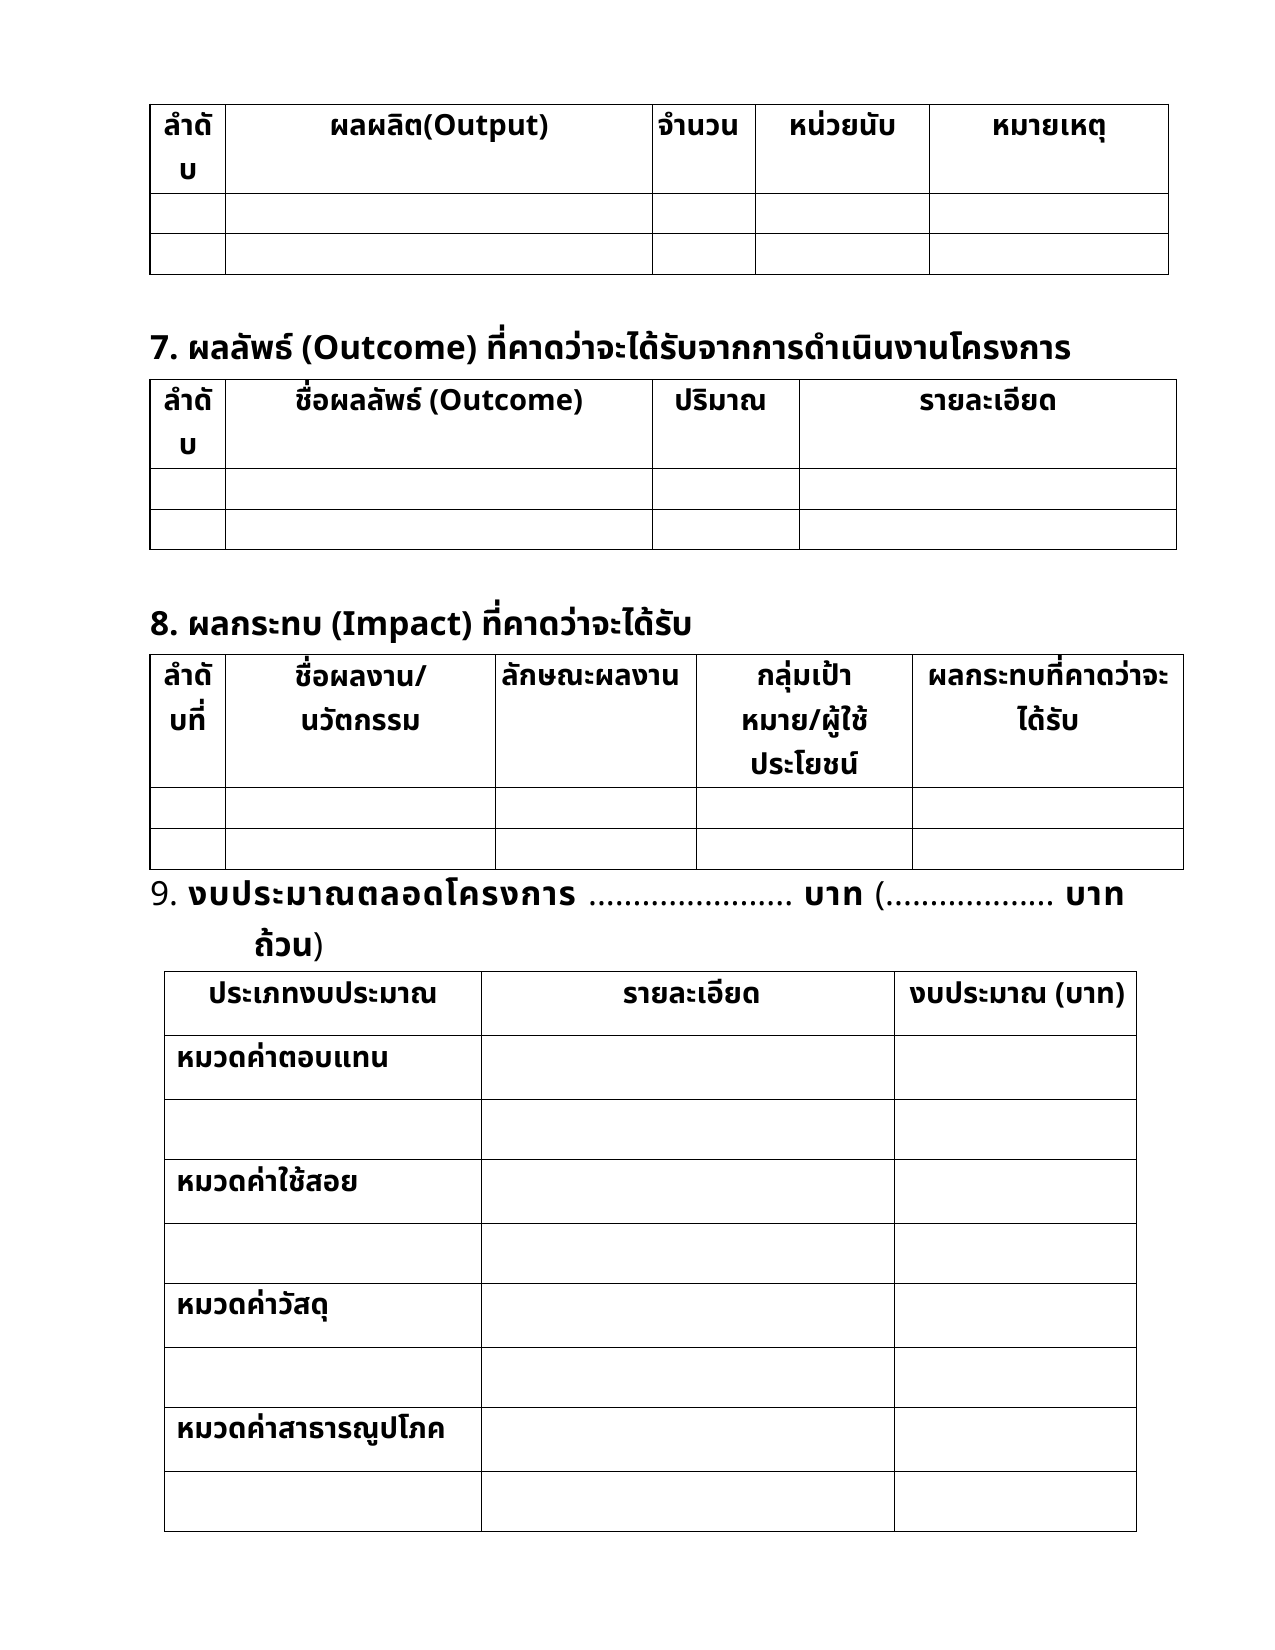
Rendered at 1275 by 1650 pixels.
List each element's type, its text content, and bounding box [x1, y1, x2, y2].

table_cell [482, 1348, 894, 1407]
table_header จำนวน [653, 105, 755, 193]
table_cell [226, 788, 495, 828]
table_cell [756, 194, 929, 233]
table_cell [151, 829, 225, 869]
table_header งบประมาณ (บาท) [895, 972, 1136, 1035]
table_cell [756, 234, 929, 274]
table_cell [482, 1472, 894, 1531]
table_cell [800, 510, 1176, 549]
table_cell หมวดค่าใช้สอย [165, 1160, 481, 1223]
table_cell [482, 1036, 894, 1099]
table_cell [151, 234, 225, 274]
table_cell [165, 1100, 481, 1159]
text 9. งบประมาณตลอดโครงการ ....................... บาท (................... บาทถ้วน) [150, 870, 1125, 971]
table_cell หมวดค่าวัสดุ [165, 1284, 481, 1347]
table_cell [895, 1348, 1136, 1407]
table_header ลำดับที่ [151, 655, 225, 787]
table_cell [895, 1408, 1136, 1471]
table_cell [151, 194, 225, 233]
table_cell [697, 829, 912, 869]
table_cell [895, 1224, 1136, 1283]
table_header หมายเหตุ [930, 105, 1168, 193]
table_cell [226, 194, 652, 233]
table_header ชื่อผลงาน/นวัตกรรม [226, 655, 495, 787]
table_header ลักษณะผลงาน [496, 655, 696, 787]
text 7. ผลลัพธ์ (Outcome) ที่คาดว่าจะได้รับจากการดำเนินงานโครงการ [150, 324, 1125, 375]
table_cell [653, 469, 799, 508]
text 8. ผลกระทบ (Impact) ที่คาดว่าจะได้รับ [150, 599, 1125, 650]
table_header ชื่อผลลัพธ์ (Outcome) [226, 380, 652, 468]
table_cell [151, 510, 225, 549]
table_cell [895, 1036, 1136, 1099]
table_header ผลผลิต(Output) [226, 105, 652, 193]
table_cell [482, 1100, 894, 1159]
table_cell [913, 829, 1183, 869]
table_cell [226, 469, 652, 508]
table_cell [496, 829, 696, 869]
table_cell [496, 788, 696, 828]
table_cell [895, 1284, 1136, 1347]
table_cell [697, 788, 912, 828]
table_cell [482, 1408, 894, 1471]
table_header กลุ่มเป้าหมาย/ผู้ใช้ประโยชน์ [697, 655, 912, 787]
table_header ลำดับ [151, 380, 225, 468]
table_cell [653, 234, 755, 274]
table_cell [151, 788, 225, 828]
table_header หน่วยนับ [756, 105, 929, 193]
table_cell หมวดค่าสาธารณูปโภค [165, 1408, 481, 1471]
table_cell หมวดค่าตอบแทน [165, 1036, 481, 1099]
table_cell [930, 194, 1168, 233]
table_cell [895, 1100, 1136, 1159]
table_header ประเภทงบประมาณ [165, 972, 481, 1035]
table_cell [226, 829, 495, 869]
table_cell [653, 510, 799, 549]
table_header ปริมาณ [653, 380, 799, 468]
table_cell [165, 1348, 481, 1407]
table_header รายละเอียด [482, 972, 894, 1035]
table_cell [800, 469, 1176, 508]
table_header ลำดับ [151, 105, 225, 193]
table_cell [482, 1160, 894, 1223]
table_cell [930, 234, 1168, 274]
table_cell [482, 1284, 894, 1347]
table_cell [226, 234, 652, 274]
table_cell [151, 469, 225, 508]
table_cell [913, 788, 1183, 828]
table_cell [653, 194, 755, 233]
table_cell [895, 1472, 1136, 1531]
table_cell [165, 1472, 481, 1531]
table_header รายละเอียด [800, 380, 1176, 468]
table_cell [226, 510, 652, 549]
table_cell [895, 1160, 1136, 1223]
table_cell [165, 1224, 481, 1283]
table_header ผลกระทบที่คาดว่าจะได้รับ [913, 655, 1183, 787]
table_cell [482, 1224, 894, 1283]
